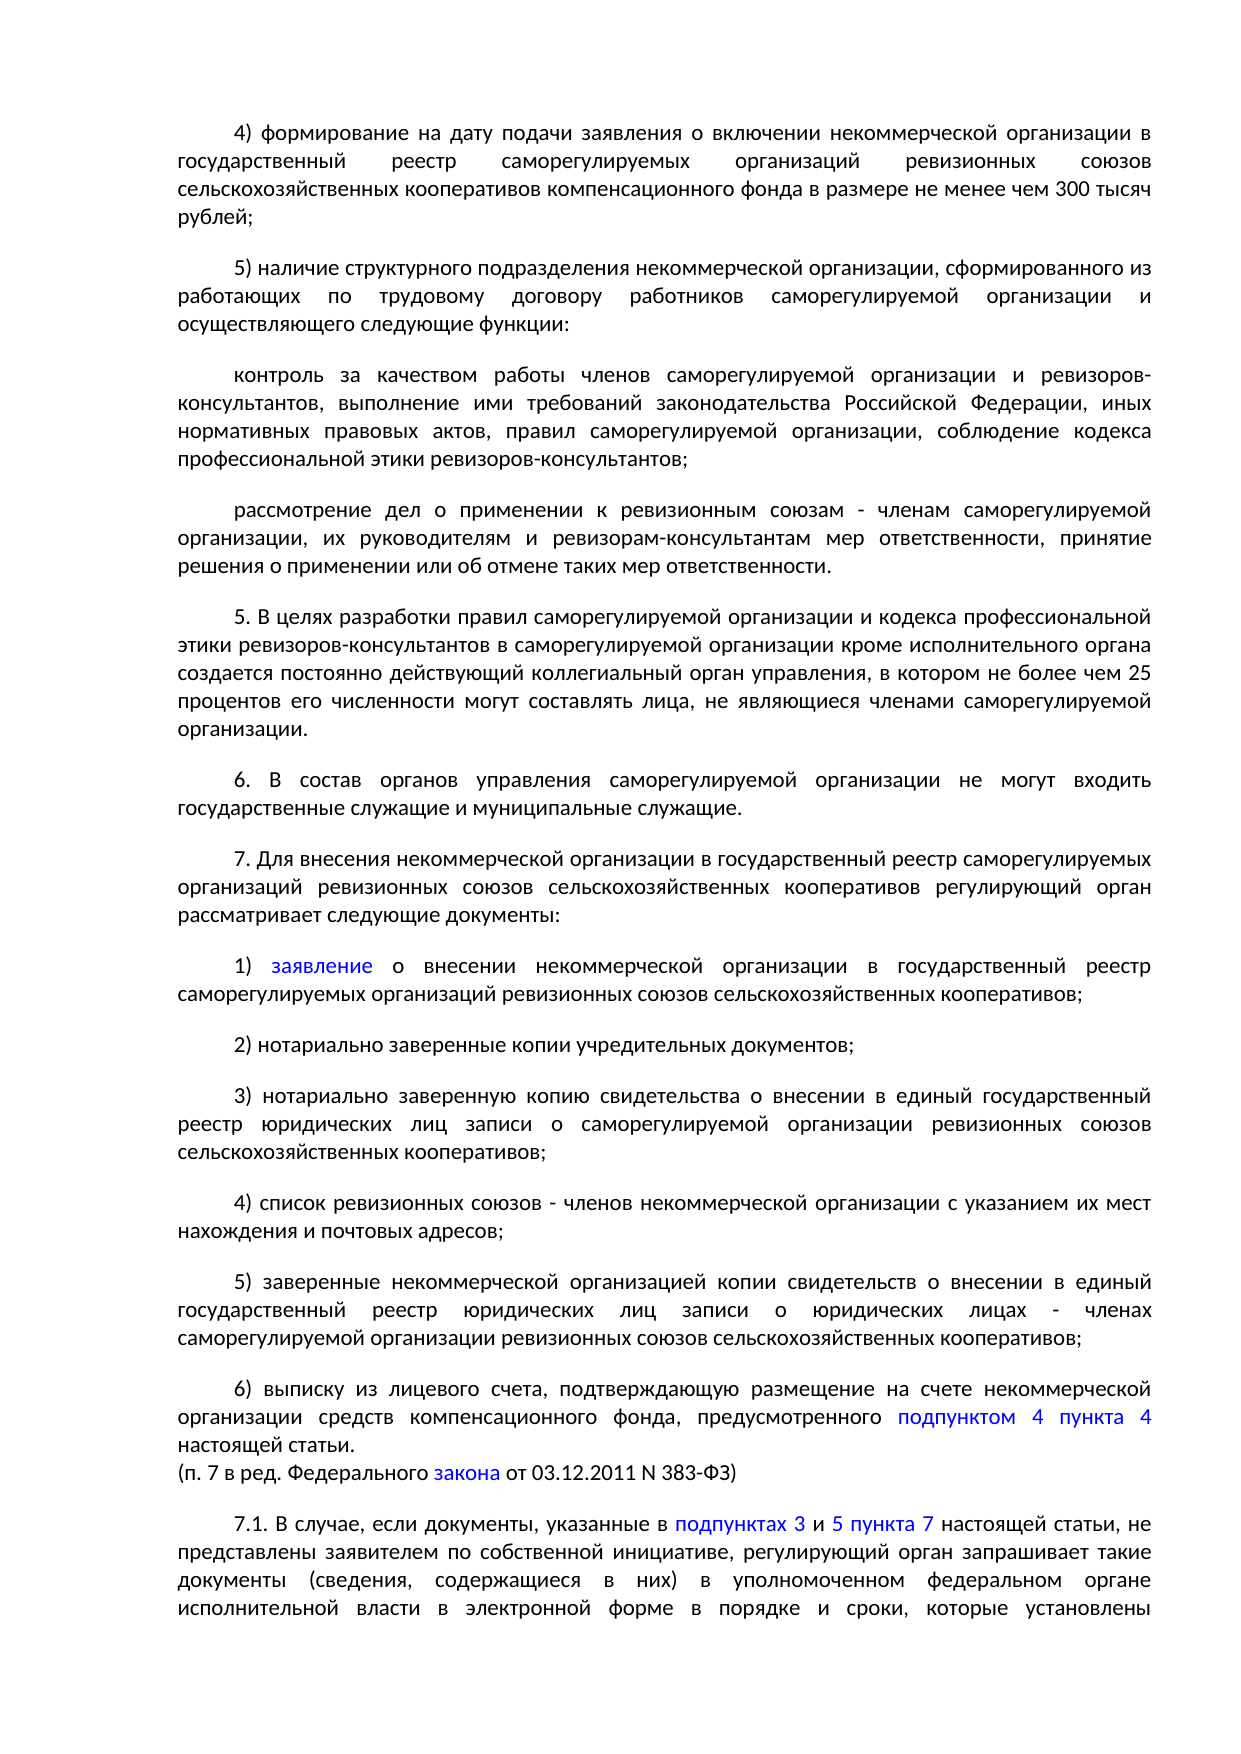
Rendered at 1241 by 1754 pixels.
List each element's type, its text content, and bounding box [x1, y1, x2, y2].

text (п. 7 в ред. Федерального закона от 03.12.2011 N 383-ФЗ) [177, 1458, 1152, 1486]
text 2) нотариально заверенные копии учредительных документов; [177, 1030, 1152, 1058]
text контроль за качеством работы членов саморегулируемой организации и ревизоров-консультантов, выполнение ими требований законодательства Российской Федерации, иных нормативных правовых актов, правил саморегулируемой организации, соблюдение кодекса профессиональной этики ревизоров-консультантов; [177, 360, 1152, 472]
text 5) наличие структурного подразделения некоммерческой организации, сформированного из работающих по трудовому договору работников саморегулируемой организации и осуществляющего следующие функции: [177, 253, 1152, 337]
text 5) заверенные некоммерческой организацией копии свидетельств о внесении в единый государственный реестр юридических лиц записи о юридических лицах - членах саморегулируемой организации ревизионных союзов сельскохозяйственных кооперативов; [177, 1267, 1152, 1351]
text рассмотрение дел о применении к ревизионным союзам - членам саморегулируемой организации, их руководителям и ревизорам-консультантам мер ответственности, принятие решения о применении или об отмене таких мер ответственности. [177, 495, 1152, 579]
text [177, 1509, 1152, 1621]
text 4) список ревизионных союзов - членов некоммерческой организации с указанием их мест нахождения и почтовых адресов; [177, 1188, 1152, 1244]
text 6. В состав органов управления саморегулируемой организации не могут входить государственные служащие и муниципальные служащие. [177, 765, 1152, 821]
text 3) нотариально заверенную копию свидетельства о внесении в единый государственный реестр юридических лиц записи о саморегулируемой организации ревизионных союзов сельскохозяйственных кооперативов; [177, 1081, 1152, 1165]
text 4) формирование на дату подачи заявления о включении некоммерческой организации в государственный реестр саморегулируемых организаций ревизионных союзов сельскохозяйственных кооперативов компенсационного фонда в размере не менее чем 300 тысяч рублей; [177, 118, 1152, 230]
text 7. Для внесения некоммерческой организации в государственный реестр саморегулируемых организаций ревизионных союзов сельскохозяйственных кооперативов регулирующий орган рассматривает следующие документы: [177, 844, 1152, 928]
text 6) выписку из лицевого счета, подтверждающую размещение на счете некоммерческой организации средств компенсационного фонда, предусмотренного подпунктом 4 пункта 4 настоящей статьи. [177, 1374, 1152, 1458]
text 5. В целях разработки правил саморегулируемой организации и кодекса профессиональной этики ревизоров-консультантов в саморегулируемой организации кроме исполнительного органа создается постоянно действующий коллегиальный орган управления, в котором не более чем 25 процентов его численности могут составлять лица, не являющиеся членами саморегулируемой организации. [177, 602, 1152, 742]
text 1) заявление о внесении некоммерческой организации в государственный реестр саморегулируемых организаций ревизионных союзов сельскохозяйственных кооперативов; [177, 951, 1152, 1007]
